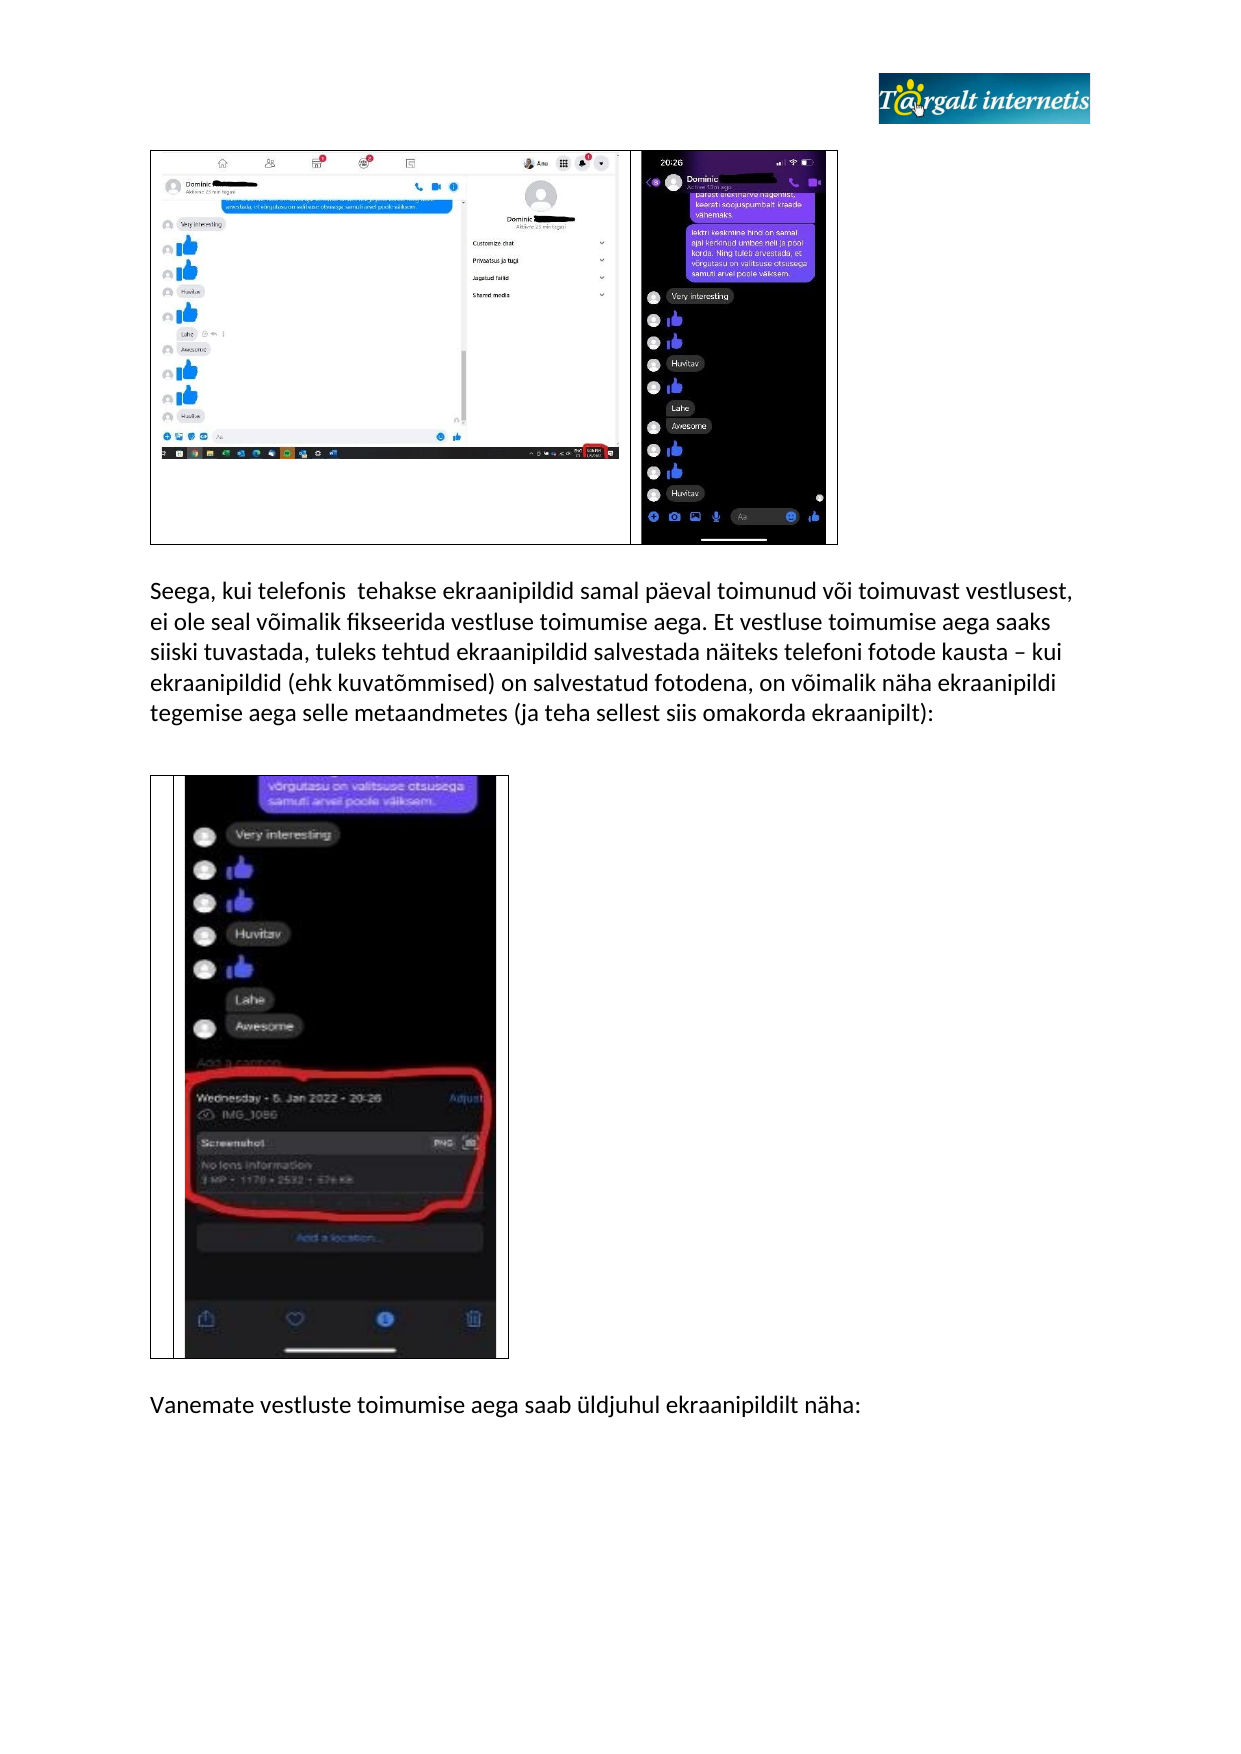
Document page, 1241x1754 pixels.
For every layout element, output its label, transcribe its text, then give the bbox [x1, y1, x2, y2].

picture [878, 73, 909, 90]
picture [894, 79, 977, 117]
table_header [174, 776, 184, 1357]
table_header [151, 776, 173, 1357]
table_header [631, 151, 641, 544]
text Seega, kui telefonis tehakse ekraanipildid samal päeval toimunud või toimuvast vestlusest, ei ole seal võimalik fikseerida vestluse toimumise aega. Et vestluse toimumise aega saaks siiski tuvastada, tuleks tehtud ekraanipildid salvestada näiteks telefoni fotode kausta – kui ekraanipildid (ehk kuvatõmmised) on salvestatud fotodena, on võimalik näha ekraanipildi tegemise aega selle metaandmetes (ja teha sellest siis omakorda ekraanipilt): [150, 575, 1090, 728]
table_header [151, 151, 630, 544]
picture [184, 776, 497, 1358]
picture [161, 151, 619, 459]
table_header [826, 151, 837, 544]
picture [882, 92, 890, 109]
table_header [497, 776, 508, 1357]
picture [955, 86, 1091, 124]
picture [641, 151, 826, 544]
text Vanemate vestluste toimumise aega saab üldjuhul ekraanipildilt näha: [150, 1389, 1090, 1419]
